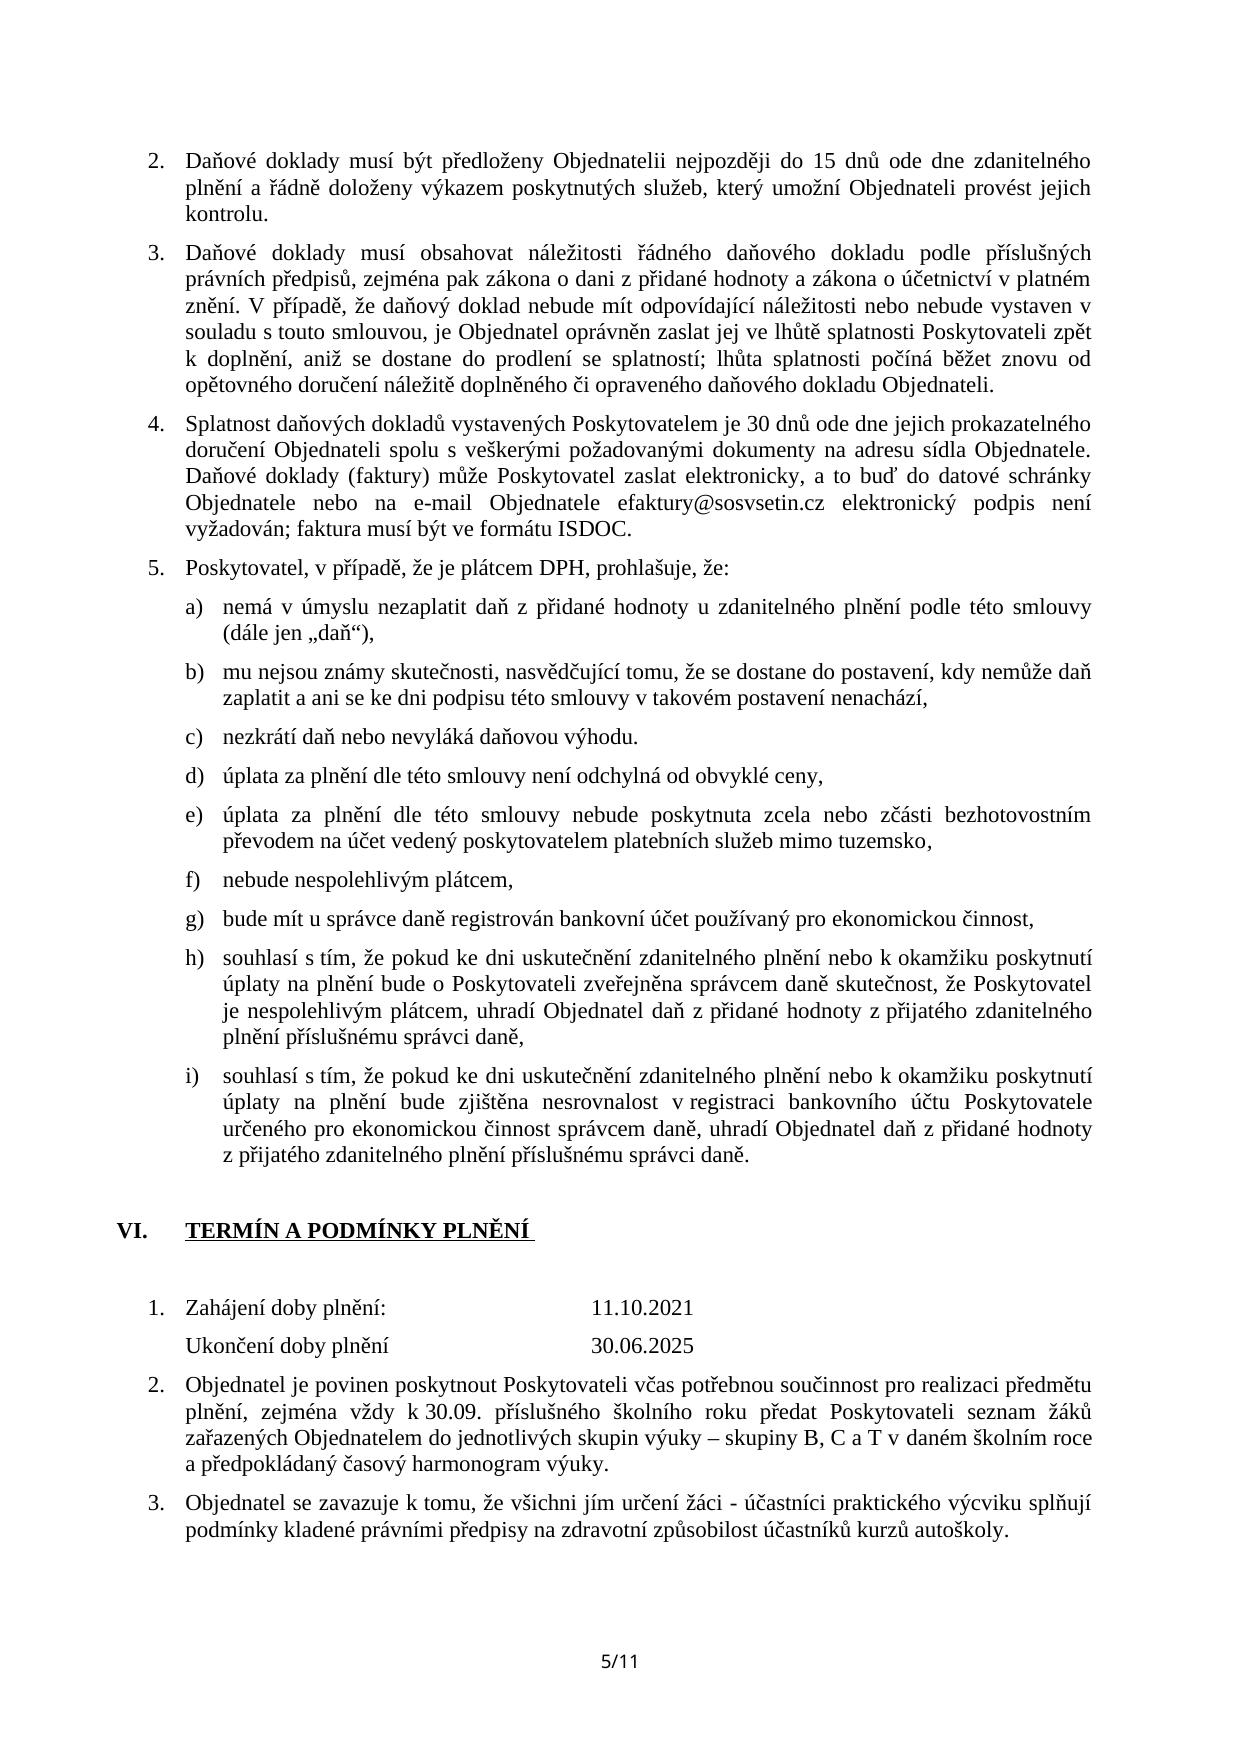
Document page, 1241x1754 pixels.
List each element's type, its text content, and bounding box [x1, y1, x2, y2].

list souhlasí s tím, že pokud ke dni uskutečnění zdanitelného plnění nebo k okamžiku poskytnutí úplaty na plnění bude zjištěna nesrovnalost v registraci bankovního účtu Poskytovatele určeného pro ekonomickou činnost správcem daně, uhradí Objednatel daň z přidané hodnoty z přijatého zdanitelného plnění příslušnému správci daně. [185, 1062, 1093, 1167]
list nemá v úmyslu nezaplatit daň z přidané hodnoty u zdanitelného plnění podle této smlouvy (dále jen „daň“), [185, 593, 1093, 646]
list Daňové doklady musí obsahovat náležitosti řádného daňového dokladu podle příslušných právních předpisů, zejména pak zákona o dani z přidané hodnoty a zákona o účetnictví v platném znění. V případě, že daňový doklad nebude mít odpovídající náležitosti nebo nebude vystaven v souladu s touto smlouvou, je Objednatel oprávněn zaslat jej ve lhůtě splatnosti Poskytovateli zpět k doplnění, aniž se dostane do prodlení se splatností; lhůta splatnosti počíná běžet znovu od opětovného doručení náležitě doplněného či opraveného daňového dokladu Objednateli. [148, 239, 1093, 397]
list bude mít u správce daně registrován bankovní účet používaný pro ekonomickou činnost, [185, 905, 1093, 931]
text TERMÍN A PODMÍNKY PLNĚNÍ [148, 1217, 1093, 1244]
list Daňové doklady musí být předloženy Objednatelii nejpozději do 15 dnů ode dne zdanitelného plnění a řádně doloženy výkazem poskytnutých služeb, který umožní Objednateli provést jejich kontrolu. [148, 148, 1093, 227]
list nezkrátí daň nebo nevyláká daňovou výhodu. [185, 723, 1093, 750]
list Poskytovatel, v případě, že je plátcem DPH, prohlašuje, že: [148, 554, 1093, 580]
list úplata za plnění dle této smlouvy není odchylná od obvyklé ceny, [185, 762, 1093, 788]
list Objednatel je povinen poskytnout Poskytovateli včas potřebnou součinnost pro realizaci předmětu plnění, zejména vždy k 30.09. příslušného školního roku předat Poskytovateli seznam žáků zařazených Objednatelem do jednotlivých skupin výuky – skupiny B, C a T v daném školním roce a předpokládaný časový harmonogram výuky. [148, 1371, 1093, 1477]
list Objednatel se zavazuje k tomu, že všichni jím určení žáci - účastníci praktického výcviku splňují podmínky kladené právními předpisy na zdravotní způsobilost účastníků kurzů autoškoly. [148, 1489, 1093, 1542]
list Zahájení doby plnění: 11.10.2021 [148, 1294, 1093, 1320]
list Splatnost daňových dokladů vystavených Poskytovatelem je 30 dnů ode dne jejich prokazatelného doručení Objednateli spolu s veškerými požadovanými dokumenty na adresu sídla Objednatele. Daňové doklady (faktury) může Poskytovatel zaslat elektronicky, a to buď do datové schránky Objednatele nebo na e-mail Objednatele efaktury@sosvsetin.cz elektronický podpis není vyžadován; faktura musí být ve formátu ISDOC. [148, 410, 1093, 542]
list nebude nespolehlivým plátcem, [185, 866, 1093, 893]
list souhlasí s tím, že pokud ke dni uskutečnění zdanitelného plnění nebo k okamžiku poskytnutí úplaty na plnění bude o Poskytovateli zveřejněna správcem daně skutečnost, že Poskytovatel je nespolehlivým plátcem, uhradí Objednatel daň z přidané hodnoty z přijatého zdanitelného plnění příslušnému správci daně, [185, 944, 1093, 1049]
list mu nejsou známy skutečnosti, nasvědčující tomu, že se dostane do postavení, kdy nemůže daň zaplatit a ani se ke dni podpisu této smlouvy v takovém postavení nenachází, [185, 658, 1093, 711]
list úplata za plnění dle této smlouvy nebude poskytnuta zcela nebo zčásti bezhotovostním převodem na účet vedený poskytovatelem platebních služeb mimo tuzemsko, [185, 801, 1093, 854]
list Ukončení doby plnění 30.06.2025 [185, 1332, 1093, 1359]
